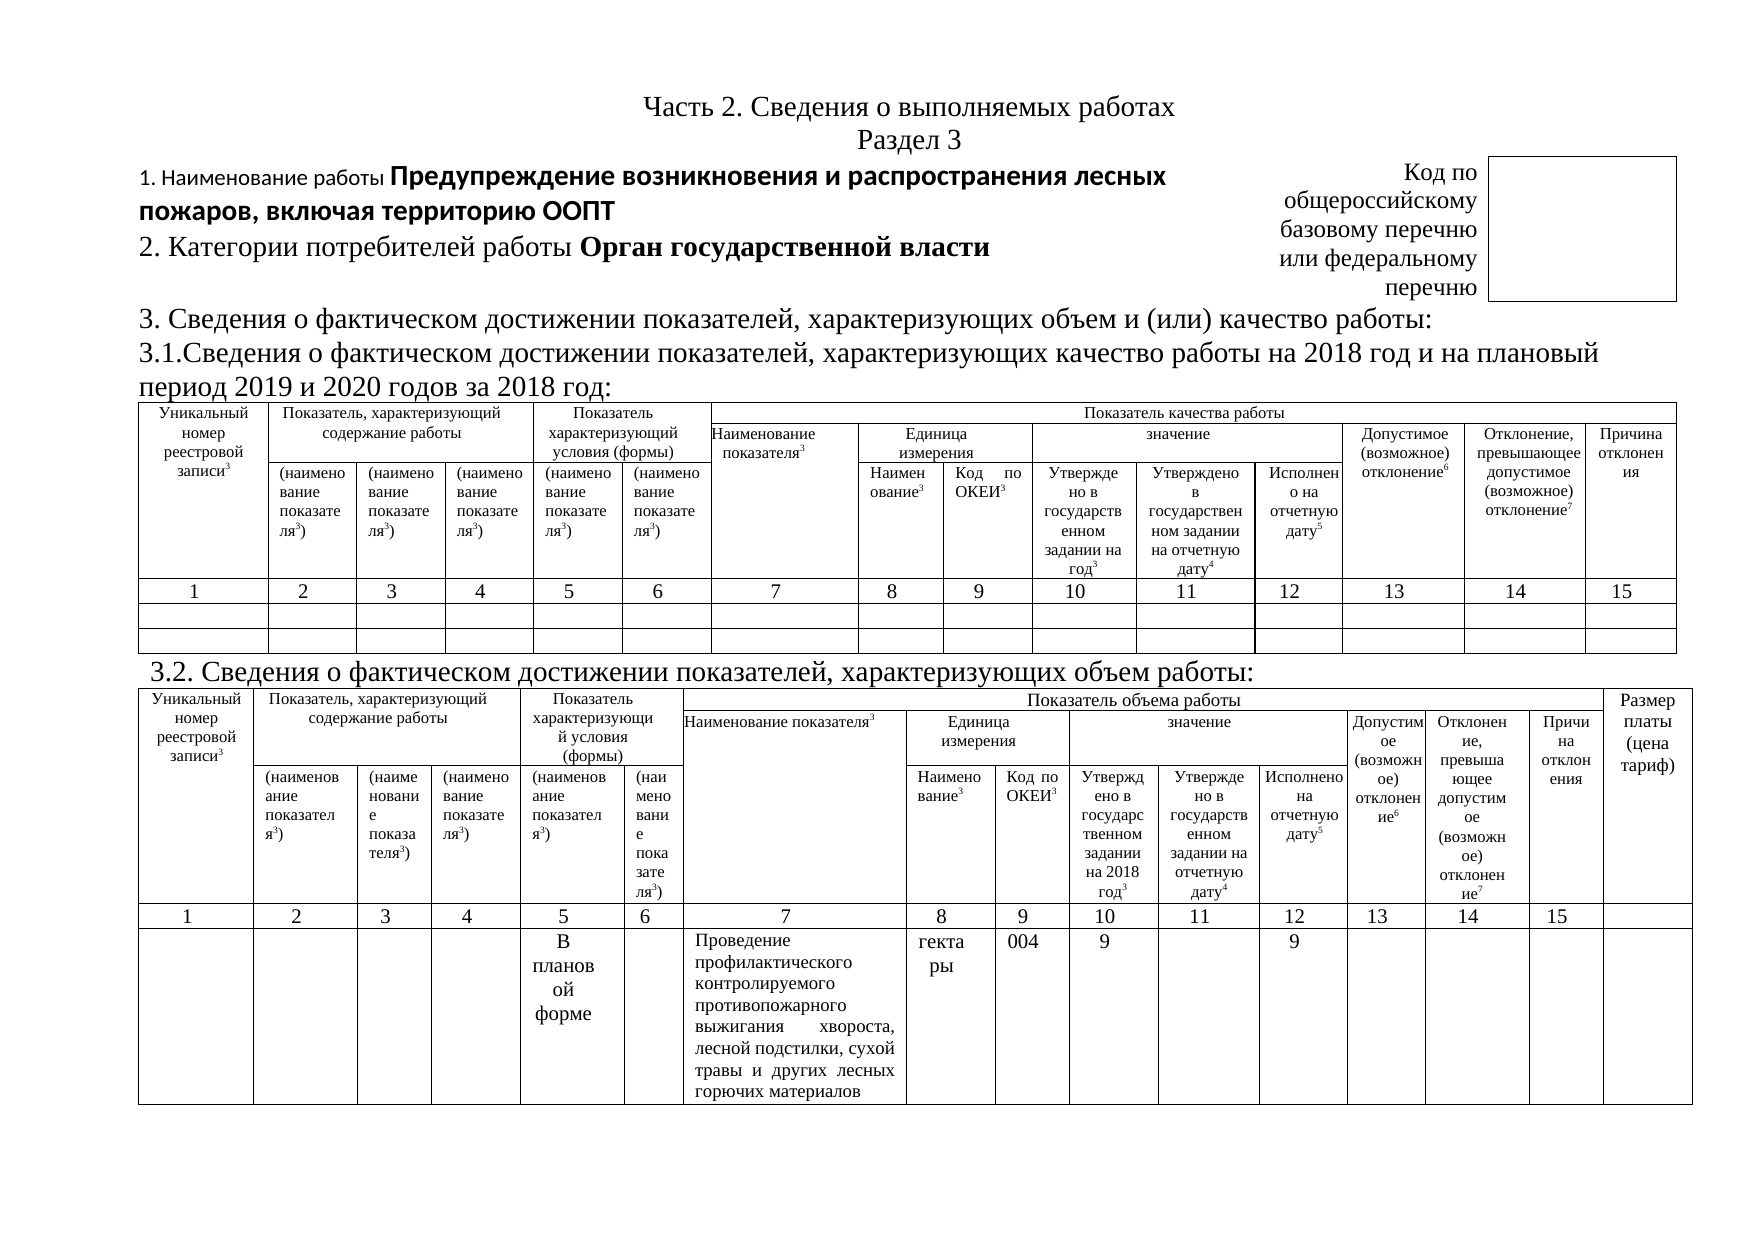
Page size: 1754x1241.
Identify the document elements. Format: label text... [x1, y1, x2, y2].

table_cell Проведение профилактического контролируемого противопожарного выжигания хвороста, лесной подстилки, сухой травы и других лесных горючих материалов [684, 929, 906, 1104]
table_cell 1 [139, 579, 268, 603]
table_cell [358, 929, 431, 1104]
table_cell [1137, 604, 1254, 628]
table_cell значение [1070, 711, 1347, 765]
table_cell 8 [859, 579, 943, 603]
table_cell (наименование показателя3) [358, 766, 431, 903]
table_cell 13 [1343, 579, 1464, 603]
table_cell [534, 629, 622, 653]
table_cell 10 [1033, 579, 1136, 603]
table_cell 1 [139, 904, 253, 928]
table_cell 9 [1070, 929, 1158, 1104]
table_cell Единица измерения [907, 711, 1069, 765]
table_cell [1256, 629, 1342, 653]
table_cell [859, 629, 943, 653]
table_cell 9 [996, 904, 1069, 928]
table_cell 9 [1260, 929, 1347, 1104]
table_cell [625, 929, 683, 1104]
table_cell [944, 629, 1032, 653]
table_cell 11 [1159, 904, 1259, 928]
table_cell 8 [907, 904, 995, 928]
table_cell 5 [534, 579, 622, 603]
table_cell [1033, 604, 1136, 628]
table_cell 2. Категории потребителей работы Орган государственной власти [128, 228, 1264, 301]
table_cell [623, 604, 711, 628]
table_cell [357, 629, 445, 653]
table_cell [1604, 904, 1692, 928]
table_header Уникальный номер реестровой записи3 [139, 689, 253, 903]
table_cell (наименование показателя3) [534, 463, 622, 578]
table_cell Исполнено на отчетную дату5 [1256, 463, 1342, 578]
table_cell 3 [358, 904, 431, 928]
table_cell [446, 629, 533, 653]
table_cell 12 [1260, 904, 1347, 928]
table_cell [1343, 629, 1464, 653]
table_cell [944, 604, 1032, 628]
table_cell (наименование показателя3) [623, 463, 711, 578]
table_header 1. Наименование работы Предупреждение возникновения и распространения лесных пожаров, включая территорию ООПТ [128, 156, 1264, 228]
table_cell [1033, 629, 1136, 653]
table_cell [446, 604, 533, 628]
table_cell 3 [357, 579, 445, 603]
table_cell (наименование показателя3) [432, 766, 520, 903]
table_cell 13 [1348, 904, 1425, 928]
table_header Уникальный номер реестровой записи3 [139, 403, 268, 578]
table_cell Код по ОКЕИ3 [996, 766, 1069, 903]
table_cell [1348, 929, 1425, 1104]
table_cell [859, 604, 943, 628]
table_cell 4 [446, 579, 533, 603]
table_header Показатель характеризующий условия (формы) [534, 403, 711, 462]
table_cell [534, 604, 622, 628]
table_cell 14 [1465, 579, 1585, 603]
table_cell [1586, 629, 1676, 653]
table_cell В плановой форме [521, 929, 624, 1104]
table_cell [1343, 604, 1464, 628]
table_cell (наименование показателя3) [446, 463, 533, 578]
table_cell [1137, 629, 1254, 653]
table_cell [139, 629, 268, 653]
table_cell Утверждено в государственном задании на год3 [1033, 463, 1136, 578]
table_cell Код по ОКЕИ3 [944, 463, 1032, 578]
table_cell значение [1033, 424, 1342, 462]
table_cell 2 [254, 904, 357, 928]
table_header [1489, 157, 1676, 301]
table_cell [139, 929, 253, 1104]
table_cell Отклонение, превышающее допустимое (возможное) отклонение7 [1465, 424, 1585, 578]
table_cell 12 [1256, 579, 1342, 603]
table_cell [1465, 629, 1585, 653]
table_cell [357, 604, 445, 628]
table_cell (наименование показателя3) [625, 766, 683, 903]
table_header Показатель объема работы [684, 689, 1603, 710]
table_cell Утверждено в государственном задании на отчетную дату4 [1137, 463, 1254, 578]
table_cell [1530, 929, 1603, 1104]
table_header Показатель качества работы [712, 403, 1676, 422]
table_cell гектары [907, 929, 995, 1104]
table_header Показатель характеризующий условия (формы) [521, 689, 683, 765]
table_cell Допустимое (возможное) отклонение6 [1348, 711, 1425, 903]
table_cell 6 [623, 579, 711, 603]
text Раздел 3 [150, 122, 1668, 156]
table_cell Наименование показателя3 [712, 424, 858, 578]
table_cell [623, 629, 711, 653]
table_cell 9 [944, 579, 1032, 603]
table_cell [254, 929, 357, 1104]
table_cell [269, 629, 356, 653]
table_cell Утверждено в государственном задании на 2018 год3 [1070, 766, 1158, 903]
table_cell Причина отклонения [1530, 711, 1603, 903]
text 3.2. Сведения о фактическом достижении показателей, характеризующих объем работы: [150, 654, 1668, 688]
table_cell Отклонение, превышающее допустимое (возможное) отклонение7 [1426, 711, 1529, 903]
table_cell 10 [1070, 904, 1158, 928]
table_header Код по общероссийскому базовому перечню или федеральному перечню [1264, 156, 1488, 301]
table_cell Единица измерения [859, 424, 1032, 462]
table_cell 6 [625, 904, 683, 928]
table_cell [712, 629, 858, 653]
table_cell [1159, 929, 1259, 1104]
table_cell Допустимое (возможное) отклонение6 [1343, 424, 1464, 578]
table_cell 3. Сведения о фактическом достижении показателей, характеризующих объем и (или) качество работы: [128, 301, 1676, 335]
table_cell (наименование показателя3) [521, 766, 624, 903]
table_cell (наименование показателя3) [254, 766, 357, 903]
table_cell Причина отклонения [1586, 424, 1676, 578]
table_cell 11 [1137, 579, 1254, 603]
table_cell 15 [1530, 904, 1603, 928]
table_cell 7 [712, 579, 858, 603]
table_header Показатель, характеризующий содержание работы [254, 689, 520, 765]
table_cell Утверждено в государственном задании на отчетную дату4 [1159, 766, 1259, 903]
table_cell [1426, 929, 1529, 1104]
table_cell Исполнено на отчетную дату5 [1260, 766, 1347, 903]
table_cell [1256, 604, 1342, 628]
table_cell 7 [684, 904, 906, 928]
table_cell 004 [996, 929, 1069, 1104]
table_cell [1604, 929, 1692, 1104]
table_cell 5 [521, 904, 624, 928]
table_cell [269, 604, 356, 628]
table_cell 14 [1426, 904, 1529, 928]
table_cell (наименование показателя3) [269, 463, 356, 578]
text Часть 2. Сведения о выполняемых работах [150, 89, 1668, 122]
table_header Показатель, характеризующий содержание работы [269, 403, 533, 462]
table_cell 3.1.Сведения о фактическом достижении показателей, характеризующих качество работы на 2018 год и на плановый период 2019 и 2020 годов за 2018 год: [128, 335, 1676, 402]
table_header Размер платы (цена тариф) [1604, 689, 1692, 903]
table_cell (наименование показателя3) [357, 463, 445, 578]
table_cell 15 [1586, 579, 1676, 603]
table_cell Наименование показателя3 [684, 711, 906, 903]
table_cell Наименование3 [859, 463, 943, 578]
table_cell [139, 604, 268, 628]
table_cell Наименование3 [907, 766, 995, 903]
table_cell [1586, 604, 1676, 628]
table_cell [432, 929, 520, 1104]
table_cell [712, 604, 858, 628]
table_cell 4 [432, 904, 520, 928]
table_cell 2 [269, 579, 356, 603]
table_cell [1465, 604, 1585, 628]
